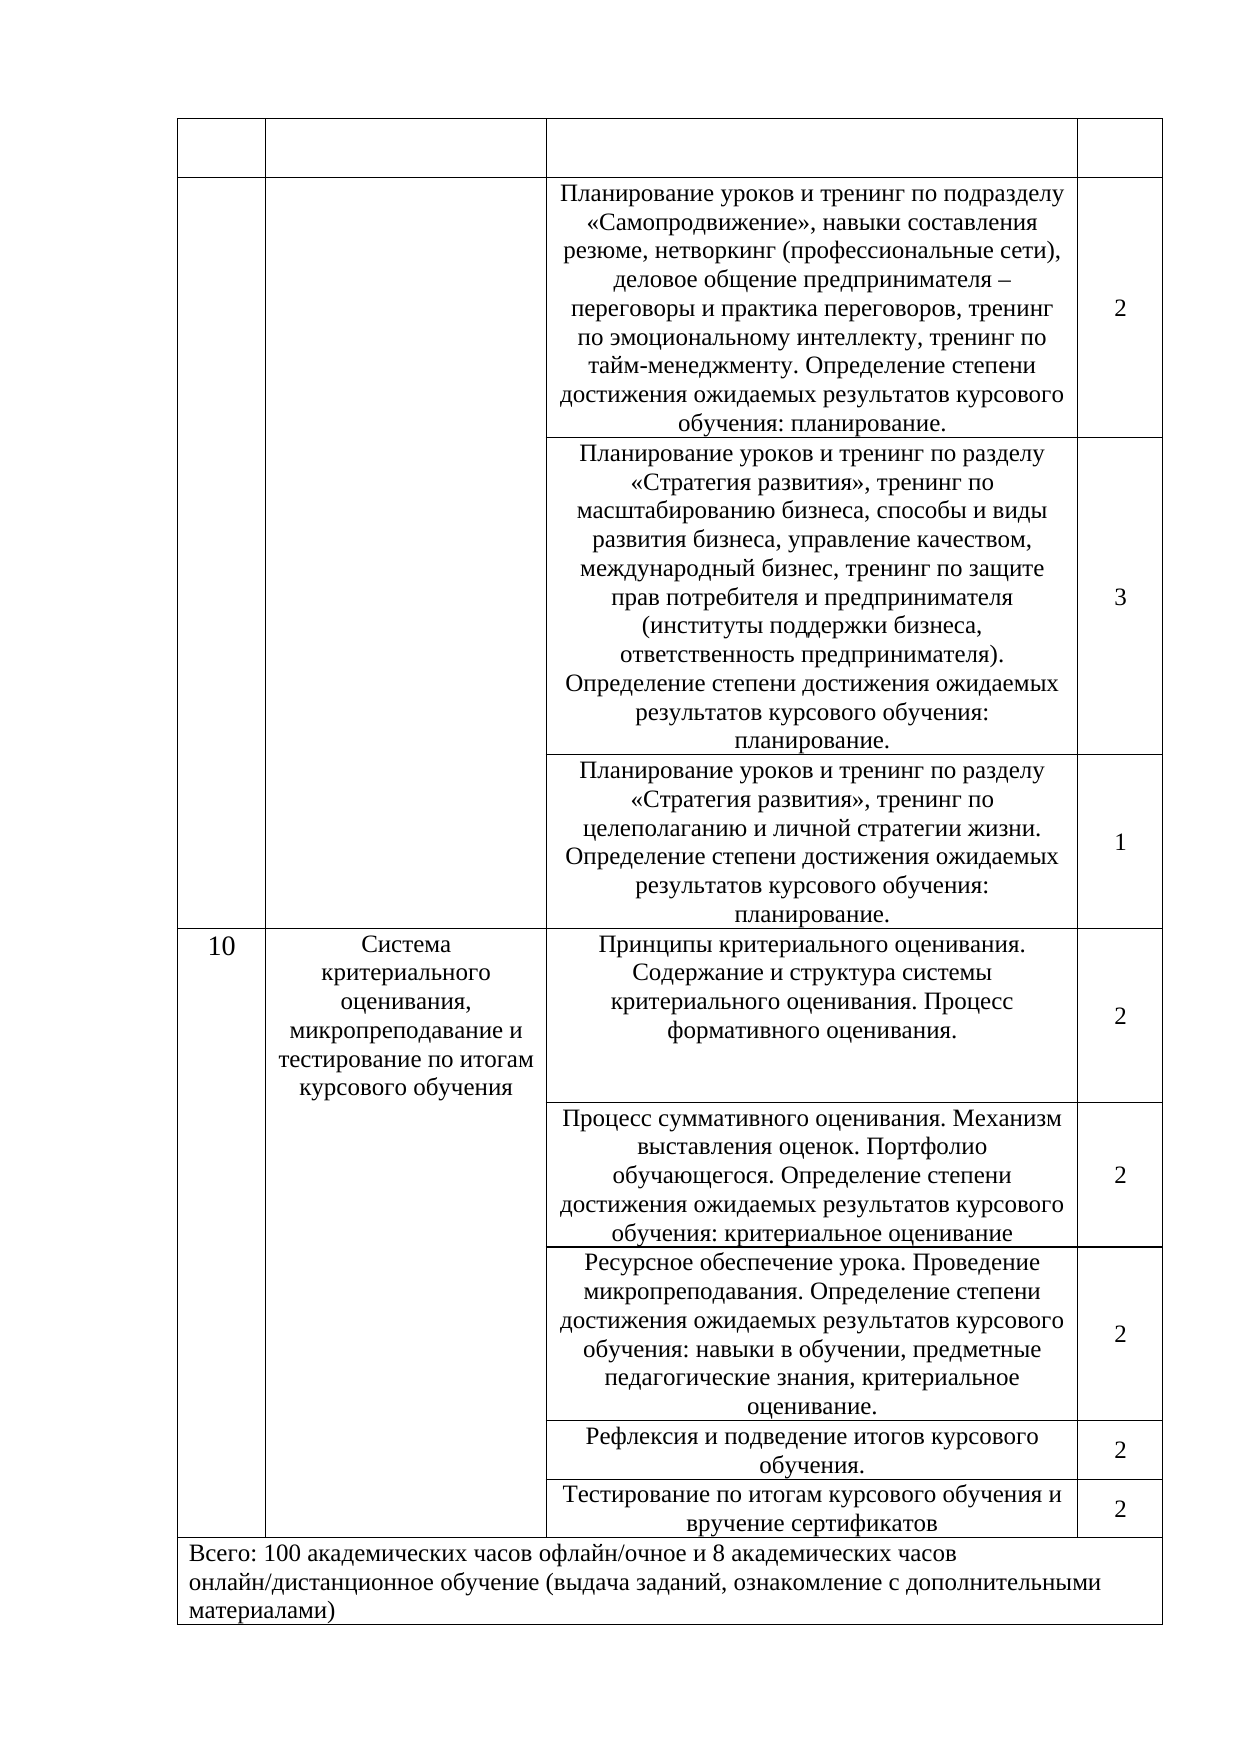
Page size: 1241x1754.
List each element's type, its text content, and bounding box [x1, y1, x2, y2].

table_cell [178, 1538, 1162, 1624]
table_cell Планирование уроков и тренинг по подразделу «Самопродвижение», навыки составления резюме, нетворкинг (профессиональные сети), деловое общение предпринимателя – переговоры и практика переговоров, тренинг по эмоциональному интеллекту, тренинг по тайм-менеджменту. Определение степени достижения ожидаемых результатов курсового обучения: планирование. [547, 178, 1077, 437]
table_cell 10 [178, 929, 265, 1537]
table_cell 9 [178, 119, 265, 177]
table_cell 2 [1078, 178, 1162, 437]
table_cell Рефлексия и подведение итогов курсового обучения. [547, 1421, 1077, 1478]
table_cell 2 [1078, 1103, 1162, 1246]
table_cell Тестирование по итогам курсового обучения и вручение сертификатов [547, 1480, 1077, 1537]
table_cell Планирование уроков и тренинг по разделу «Стратегия развития», тренинг по масштабированию бизнеса, способы и виды развития бизнеса, управление качеством, международный бизнес, тренинг по защите прав потребителя и предпринимателя (институты поддержки бизнеса, ответственность предпринимателя). Определение степени достижения ожидаемых результатов курсового обучения: планирование. [547, 438, 1077, 754]
table_cell 2 [1078, 1248, 1162, 1420]
table_cell Процесс суммативного оценивания. Механизм выставления оценок. Портфолио обучающегося. Определение степени достижения ожидаемых результатов курсового обучения: критериальное оценивание [547, 1103, 1077, 1246]
table_cell 4 [1078, 119, 1162, 177]
table_cell Планирование уроков и тренинг по разделу «Стратегия развития», тренинг по целеполаганию и личной стратегии жизни. Определение степени достижения ожидаемых результатов курсового обучения: планирование. [547, 755, 1077, 928]
table_cell 1 [1078, 755, 1162, 928]
table_cell 2 [1078, 929, 1162, 1102]
table_cell Система критериального оценивания, микропреподавание и тестирование по итогам курсового обучения [266, 929, 546, 1537]
table_cell [266, 178, 546, 928]
table_cell 2 [1078, 1480, 1162, 1537]
table_cell Принципы критериального оценивания. Содержание и структура системы критериального оценивания. Процесс формативного оценивания. [547, 929, 1077, 1102]
table_cell [178, 178, 265, 928]
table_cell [266, 119, 546, 177]
table_cell 3 [1078, 438, 1162, 754]
table_cell Ресурсное обеспечение урока. Проведение микропреподавания. Определение степени достижения ожидаемых результатов курсового обучения: навыки в обучении, предметные педагогические знания, критериальное оценивание. [547, 1248, 1077, 1420]
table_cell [547, 119, 1077, 177]
table_cell 2 [1078, 1421, 1162, 1478]
